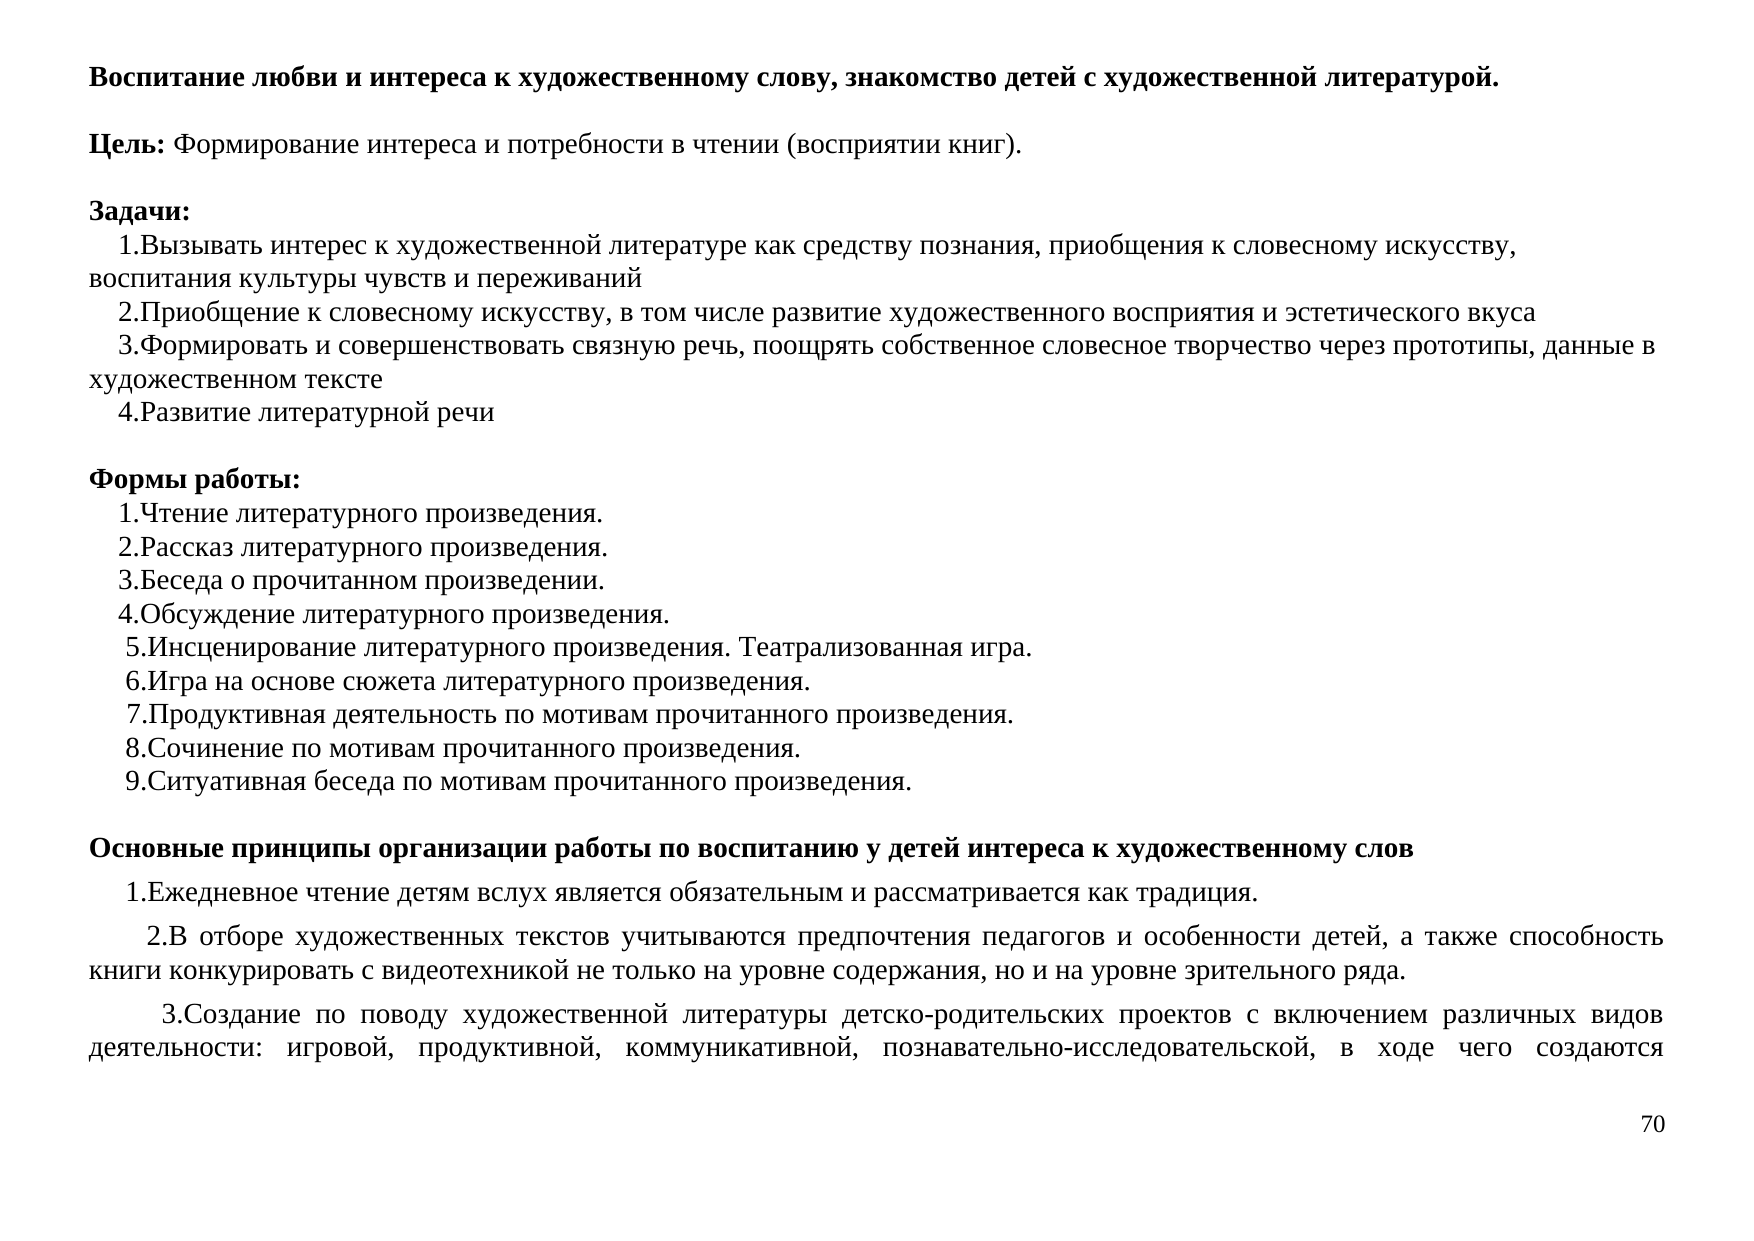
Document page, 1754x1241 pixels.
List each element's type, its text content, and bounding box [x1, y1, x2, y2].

text 3.Беседа о прочитанном произведении. [89, 562, 1665, 596]
text 3.Формировать и совершенствовать связную речь, поощрять собственное словесное творчество через прототипы, данные в художественном тексте [89, 327, 1665, 394]
text 1.Чтение литературного произведения. [89, 495, 1665, 529]
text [89, 996, 1665, 1063]
text 9.Ситуативная беседа по мотивам прочитанного произведения. [89, 763, 1665, 797]
text 8.Сочинение по мотивам прочитанного произведения. [89, 730, 1665, 763]
text Цель: Формирование интереса и потребности в чтении (восприятии книг). [89, 126, 1665, 160]
text 2.Приобщение к словесному искусству, в том числе развитие художественного восприятия и эстетического вкуса [89, 294, 1665, 327]
text 4.Развитие литературной речи [89, 394, 1665, 428]
text 2.Рассказ литературного произведения. [89, 529, 1665, 562]
text 4.Обсуждение литературного произведения. [89, 596, 1665, 629]
text Задачи: [89, 193, 1665, 227]
text 6.Игра на основе сюжета литературного произведения. [89, 663, 1665, 696]
text 1.Ежедневное чтение детям вслух является обязательным и рассматривается как традиция. [89, 874, 1665, 908]
text 7.Продуктивная деятельность по мотивам прочитанного произведения. [126, 696, 1665, 730]
text Основные принципы организации работы по воспитанию у детей интереса к художественному слов [89, 831, 1665, 864]
text 2.В отборе художественных текстов учитываются предпочтения педагогов и особенности детей, а также способность книги конкурировать с видеотехникой не только на уровне содержания, но и на уровне зрительного ряда. [89, 918, 1665, 986]
text 1.Вызывать интерес к художественной литературе как средству познания, приобщения к словесному искусству, воспитания культуры чувств и переживаний [89, 227, 1665, 294]
text Воспитание любви и интереса к художественному слову, знакомство детей с художественной литературой. [89, 59, 1665, 93]
text 5.Инсценирование литературного произведения. Театрализованная игра. [89, 629, 1665, 663]
text Формы работы: [89, 462, 1665, 495]
